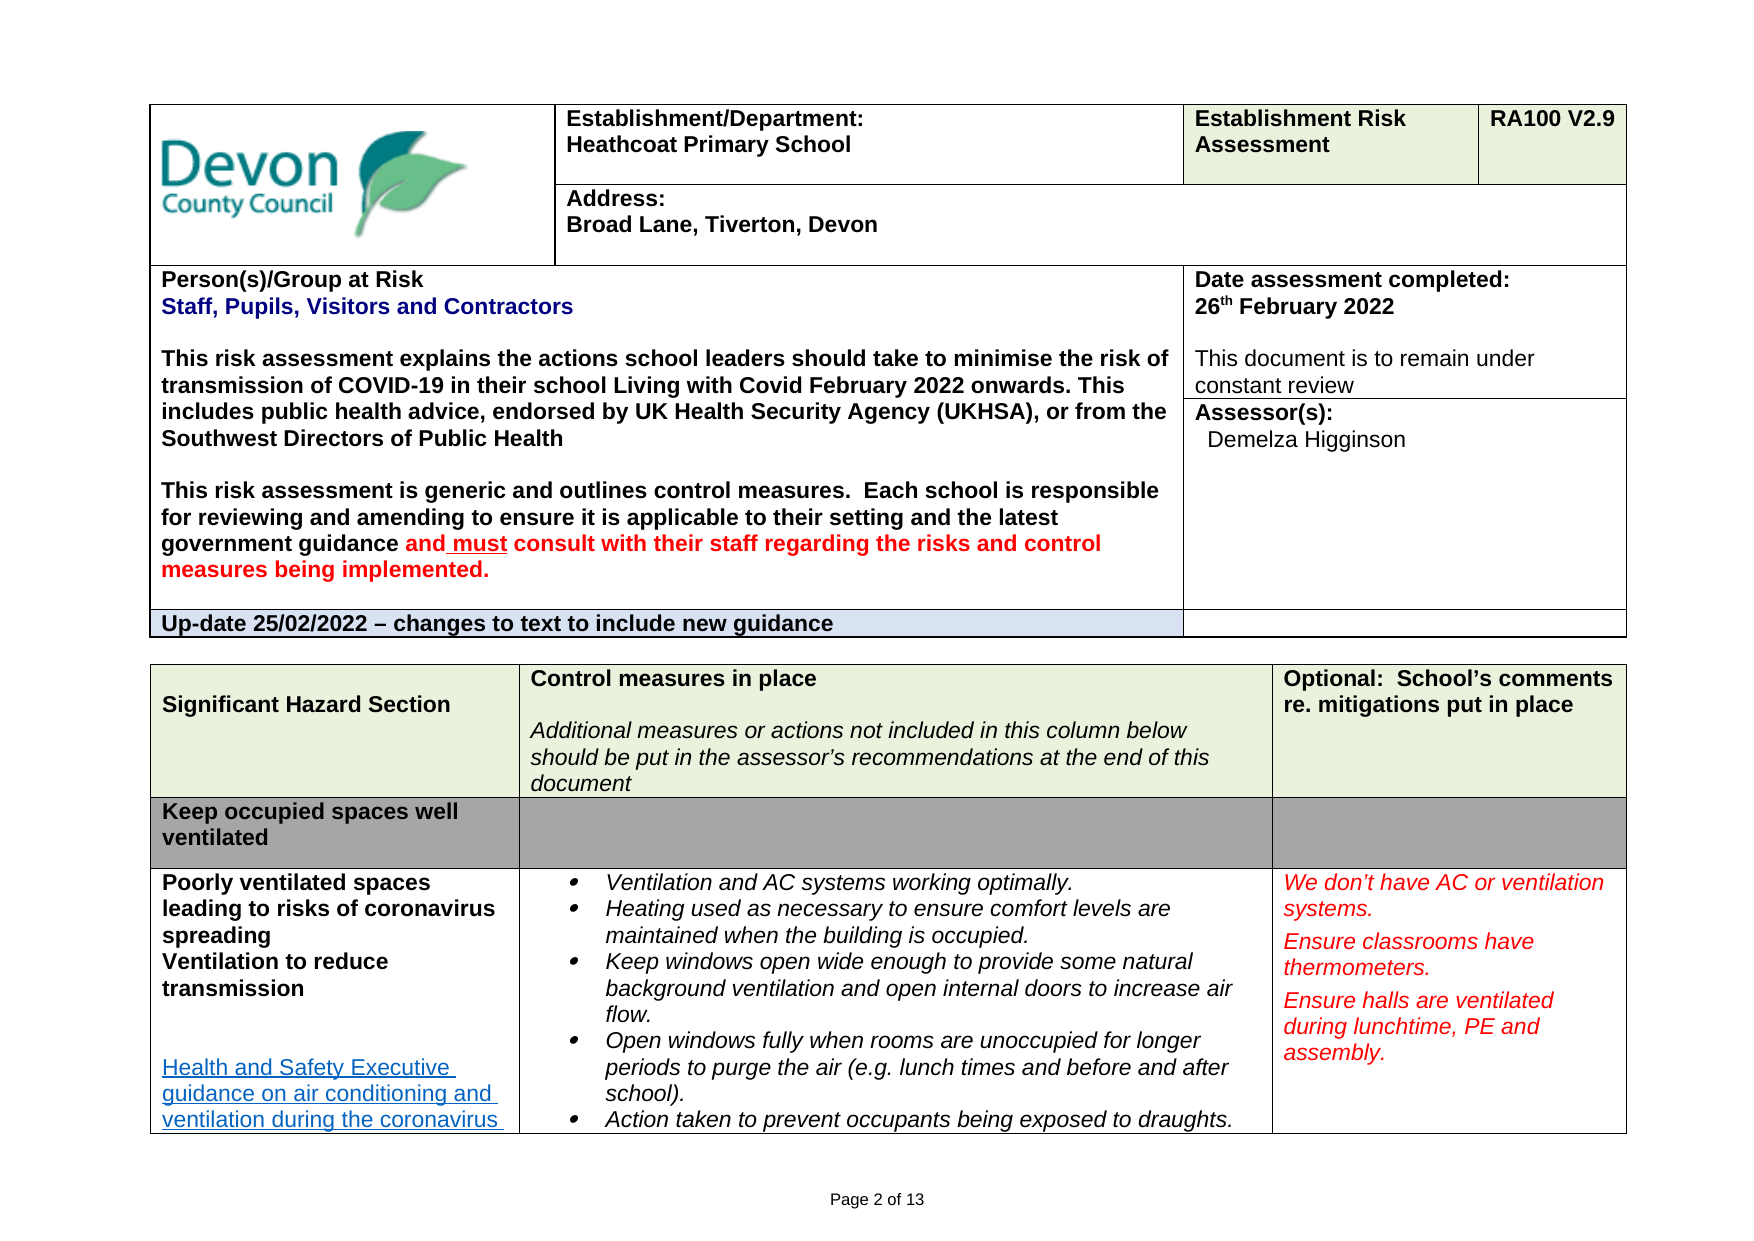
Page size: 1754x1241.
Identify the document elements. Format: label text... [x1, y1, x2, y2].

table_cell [151, 869, 519, 1133]
table_header RA100 V2.9 [1479, 105, 1626, 184]
picture [161, 131, 469, 239]
table_cell Address: Broad Lane, Tiverton, Devon [556, 185, 1626, 265]
table_cell Assessor(s): Demelza Higginson [1184, 399, 1626, 609]
table_cell Keep occupied spaces well ventilated [151, 798, 519, 868]
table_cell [520, 869, 1272, 1133]
table_cell Date assessment completed: 26th February 2022 This document is to remain under constant review [1184, 266, 1626, 398]
table_cell [520, 798, 1272, 868]
table_header Optional: School’s comments re. mitigations put in place [1273, 665, 1626, 797]
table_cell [1273, 869, 1626, 1133]
table_cell [1273, 798, 1626, 868]
table_header Control measures in place Additional measures or actions not included in this column below should be put in the assessor’s recommendations at the end of this document [520, 665, 1272, 797]
table_cell Person(s)/Group at Risk Staff, Pupils, Visitors and Contractors This risk assessment explains the actions school leaders should take to minimise the risk of transmission of COVID-19 in their school Living with Covid February 2022 onwards. This includes public health advice, endorsed by UK Health Security Agency (UKHSA), or from the Southwest Directors of Public Health This risk assessment is generic and outlines control measures. Each school is responsible for reviewing and amending to ensure it is applicable to their setting and the latest government guidance and must consult with their staff regarding the risks and control measures being implemented. [151, 266, 1183, 609]
table_cell Up-date 25/02/2022 – changes to text to include new guidance [151, 610, 1183, 636]
table_header [151, 105, 554, 265]
table_header Establishment/Department: Heathcoat Primary School [556, 105, 1183, 184]
table_header Establishment Risk Assessment [1184, 105, 1478, 184]
table_header Significant Hazard Section [151, 665, 519, 797]
table_cell [1184, 610, 1626, 636]
